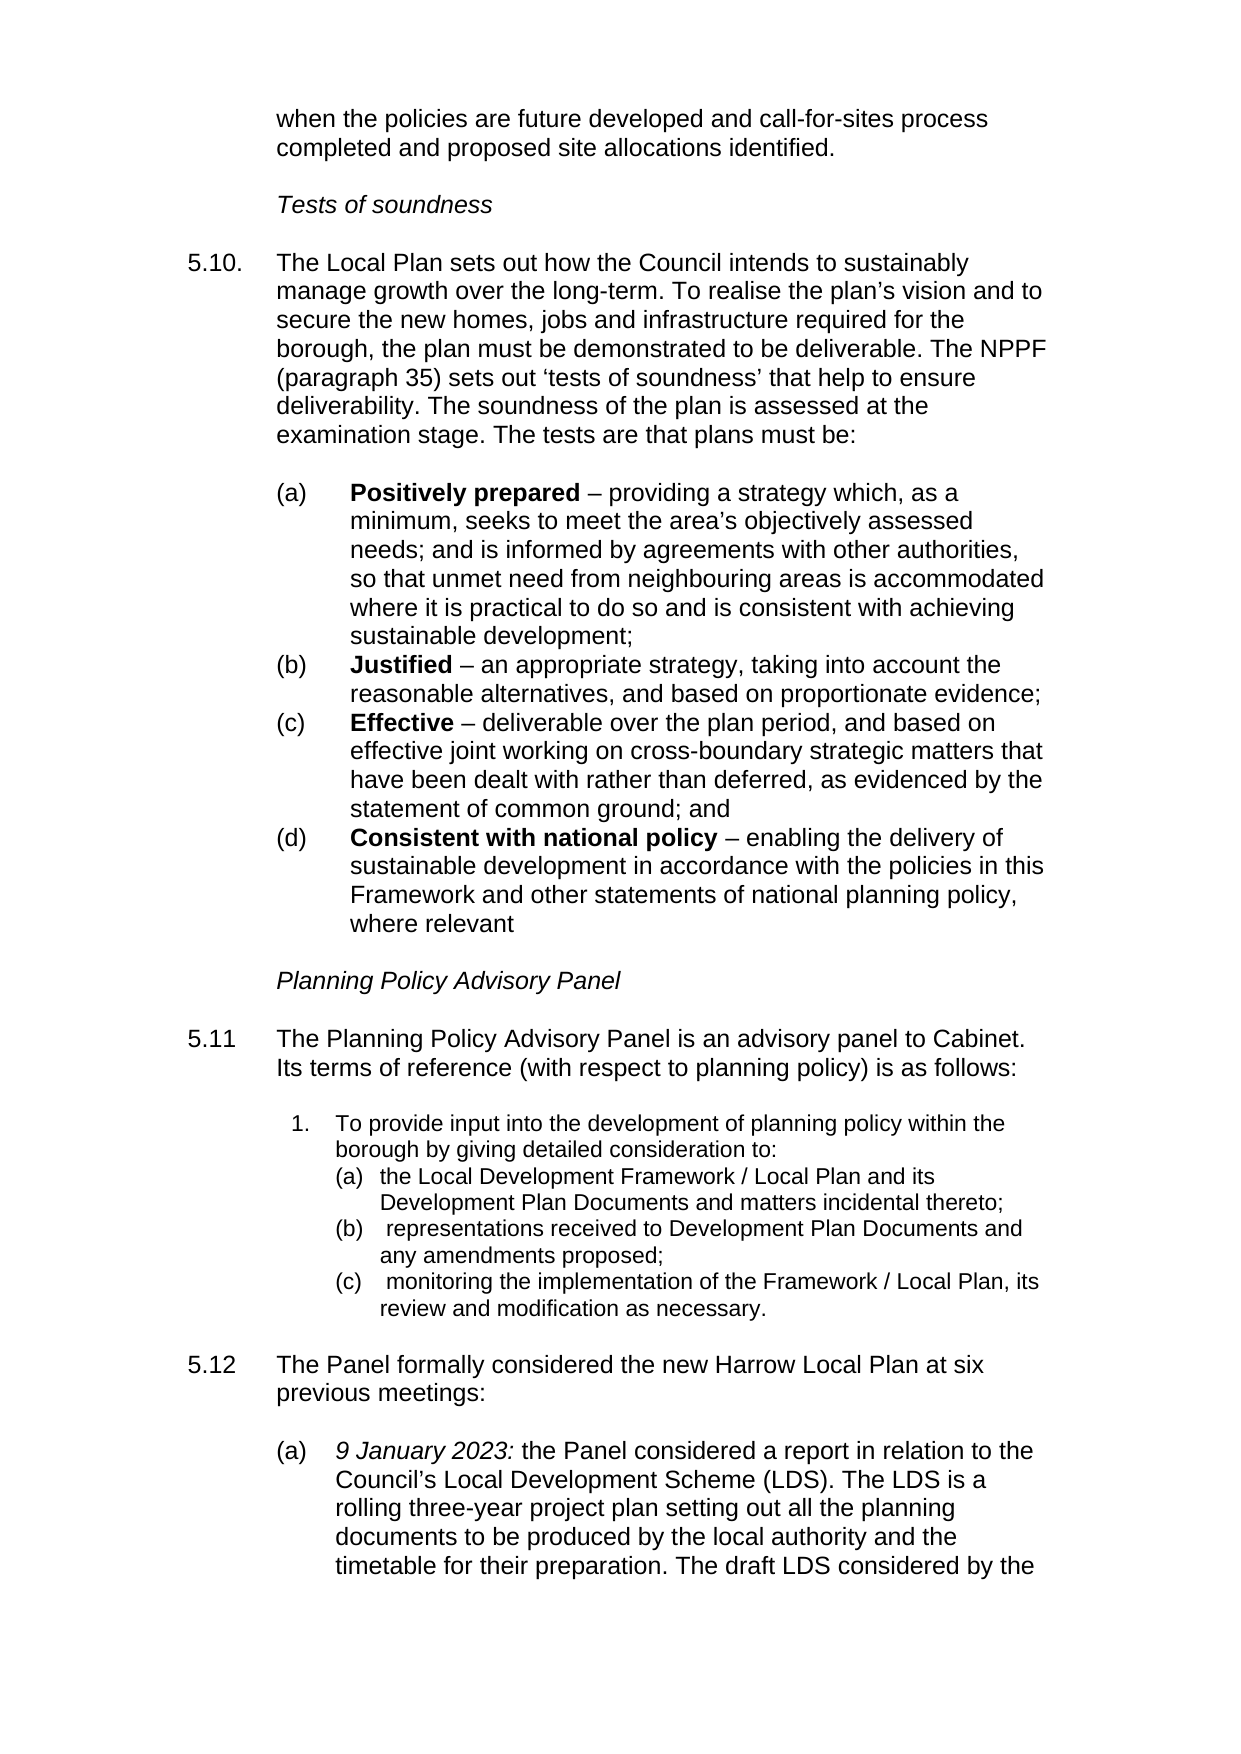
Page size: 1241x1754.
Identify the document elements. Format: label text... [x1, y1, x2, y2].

text (d) Consistent with national policy – enabling the delivery of sustainable development in accordance with the policies in this Framework and other statements of national planning policy, where relevant [276, 822, 1053, 937]
text (b) Justified – an appropriate strategy, taking into account the reasonable alternatives, and based on proportionate evidence; [276, 650, 1053, 707]
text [187, 104, 1053, 161]
text (c) Effective – deliverable over the plan period, and based on effective joint working on cross-boundary strategic matters that have been dealt with rather than deferred, as evidenced by the statement of common ground; and [276, 707, 1053, 822]
text 5.11 The Planning Policy Advisory Panel is an advisory panel to Cabinet. Its terms of reference (with respect to planning policy) is as follows: [187, 1024, 1053, 1081]
text (c) monitoring the implementation of the Framework / Local Plan, its review and modification as necessary. [335, 1268, 1053, 1321]
text 5.12 The Panel formally considered the new Harrow Local Plan at six previous meetings: [187, 1349, 1053, 1407]
text Tests of soundness [276, 190, 1053, 219]
text (b) representations received to Development Plan Documents and any amendments proposed; [335, 1215, 1053, 1268]
text (a) the Local Development Framework / Local Plan and its Development Plan Documents and matters incidental thereto; [335, 1163, 1053, 1215]
text (a) Positively prepared – providing a strategy which, as a minimum, seeks to meet the area’s objectively assessed needs; and is informed by agreements with other authorities, so that unmet need from neighbouring areas is accommodated where it is practical to do so and is consistent with achieving sustainable development; [276, 477, 1053, 650]
text Planning Policy Advisory Panel [276, 966, 1053, 995]
text 5.10. The Local Plan sets out how the Council intends to sustainably manage growth over the long-term. To realise the plan’s vision and to secure the new homes, jobs and infrastructure required for the borough, the plan must be demonstrated to be deliverable. The NPPF (paragraph 35) sets out ‘tests of soundness’ that help to ensure deliverability. The soundness of the plan is assessed at the examination stage. The tests are that plans must be: [187, 247, 1053, 449]
text 1. To provide input into the development of planning policy within the borough by giving detailed consideration to: [291, 1110, 1053, 1163]
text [276, 1436, 1053, 1579]
